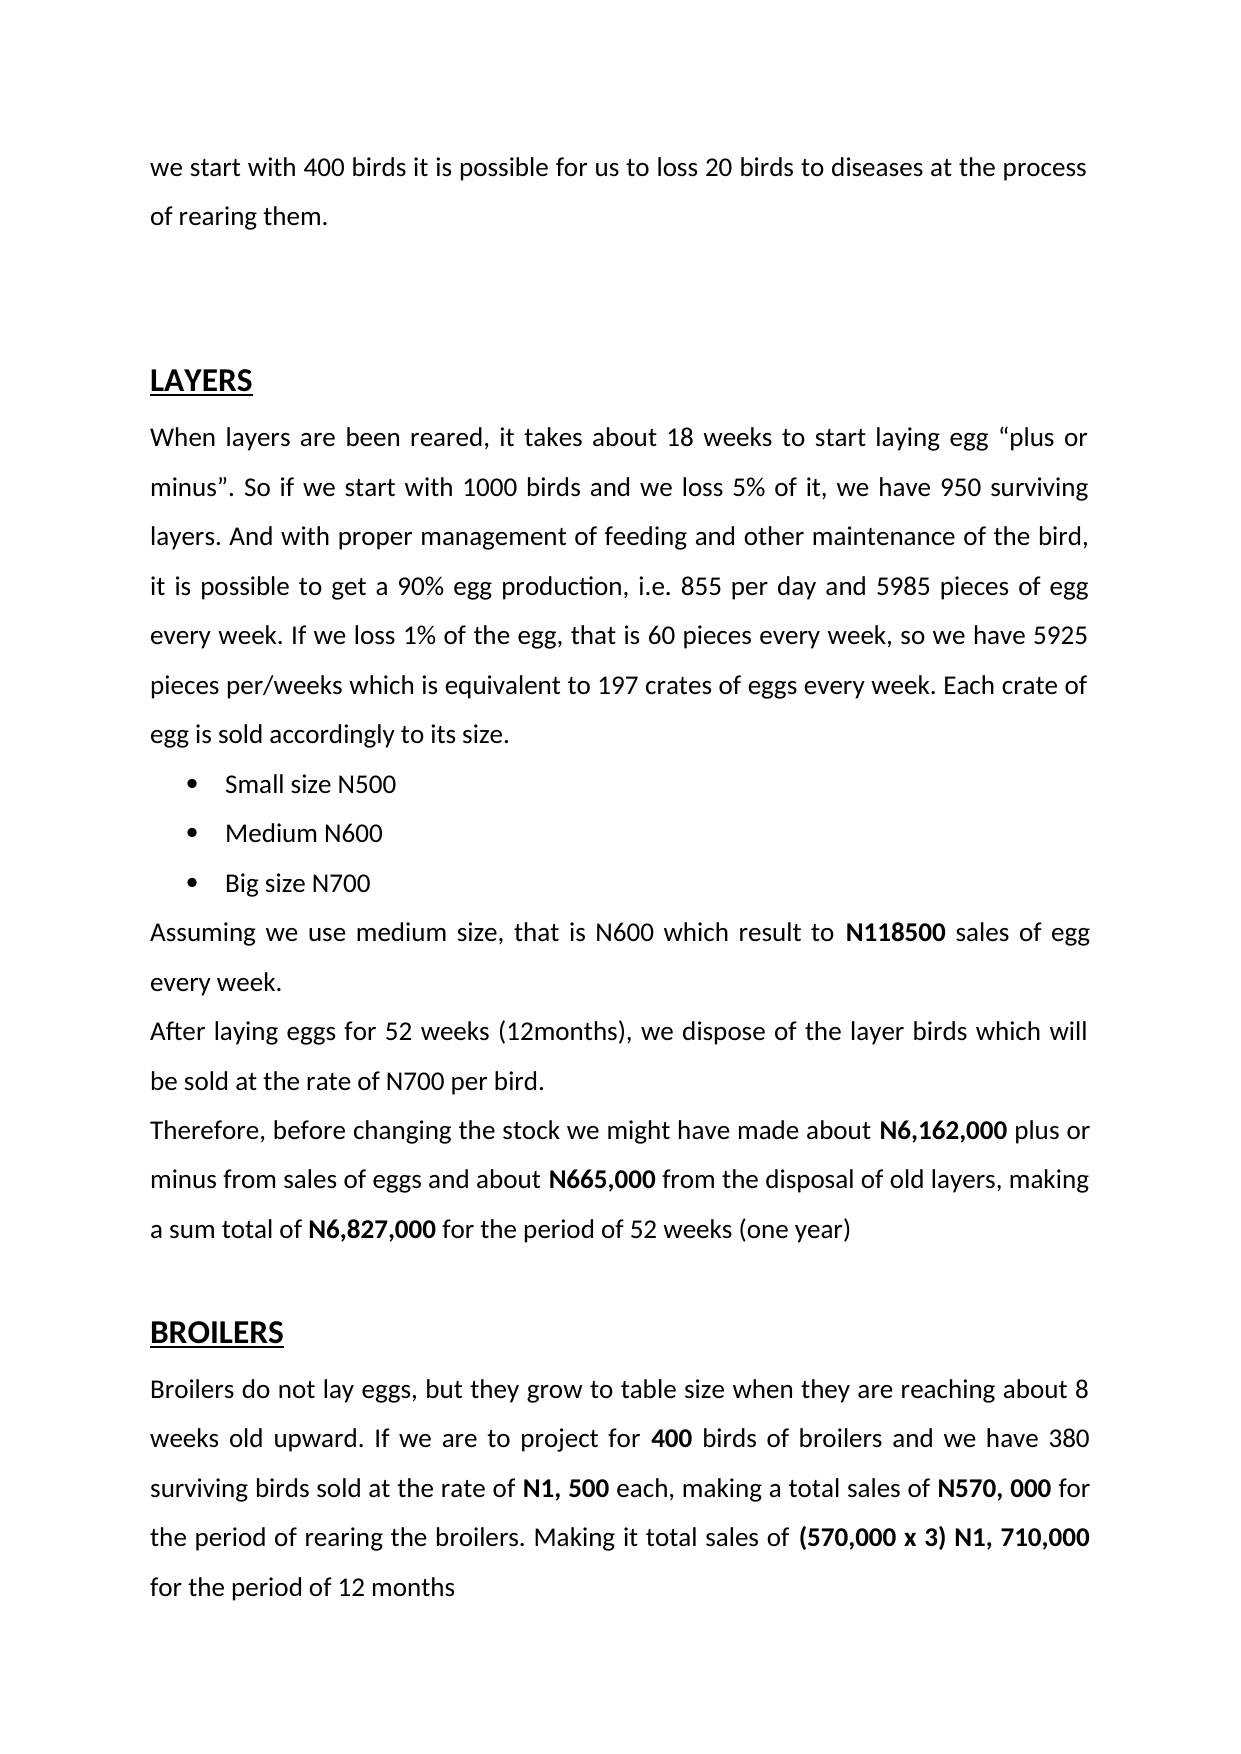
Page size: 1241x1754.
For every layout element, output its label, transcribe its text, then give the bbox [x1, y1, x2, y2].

text Therefore, before changing the stock we might have made about N6,162,000 plus or minus from sales of eggs and about N665,000 from the disposal of old layers, making a sum total of N6,827,000 for the period of 52 weeks (one year) [150, 1113, 1090, 1245]
list Medium N600 [187, 816, 1090, 849]
text BROILERS [150, 1311, 1090, 1352]
text LAYERS [150, 359, 1090, 400]
list Small size N500 [187, 767, 1090, 800]
list Big size N700 [187, 866, 1090, 899]
text When layers are been reared, it takes about 18 weeks to start laying egg “plus or minus”. So if we start with 1000 birds and we loss 5% of it, we have 950 surviving layers. And with proper management of feeding and other maintenance of the bird, it is possible to get a 90% egg production, i.e. 855 per day and 5985 pieces of egg every week. If we loss 1% of the egg, that is 60 pieces every week, so we have 5925 pieces per/weeks which is equivalent to 197 crates of eggs every week. Each crate of egg is sold accordingly to its size. [150, 421, 1090, 750]
text Assuming we use medium size, that is N600 which result to N118500 sales of egg every week. [150, 915, 1090, 998]
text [150, 150, 1090, 232]
text After laying eggs for 52 weeks (12months), we dispose of the layer birds which will be sold at the rate of N700 per bird. [150, 1014, 1090, 1097]
text Broilers do not lay eggs, but they grow to table size when they are reaching about 8 weeks old upward. If we are to project for 400 birds of broilers and we have 380 surviving birds sold at the rate of N1, 500 each, making a total sales of N570, 000 for the period of rearing the broilers. Making it total sales of (570,000 x 3) N1, 710,000 for the period of 12 months [150, 1372, 1090, 1603]
